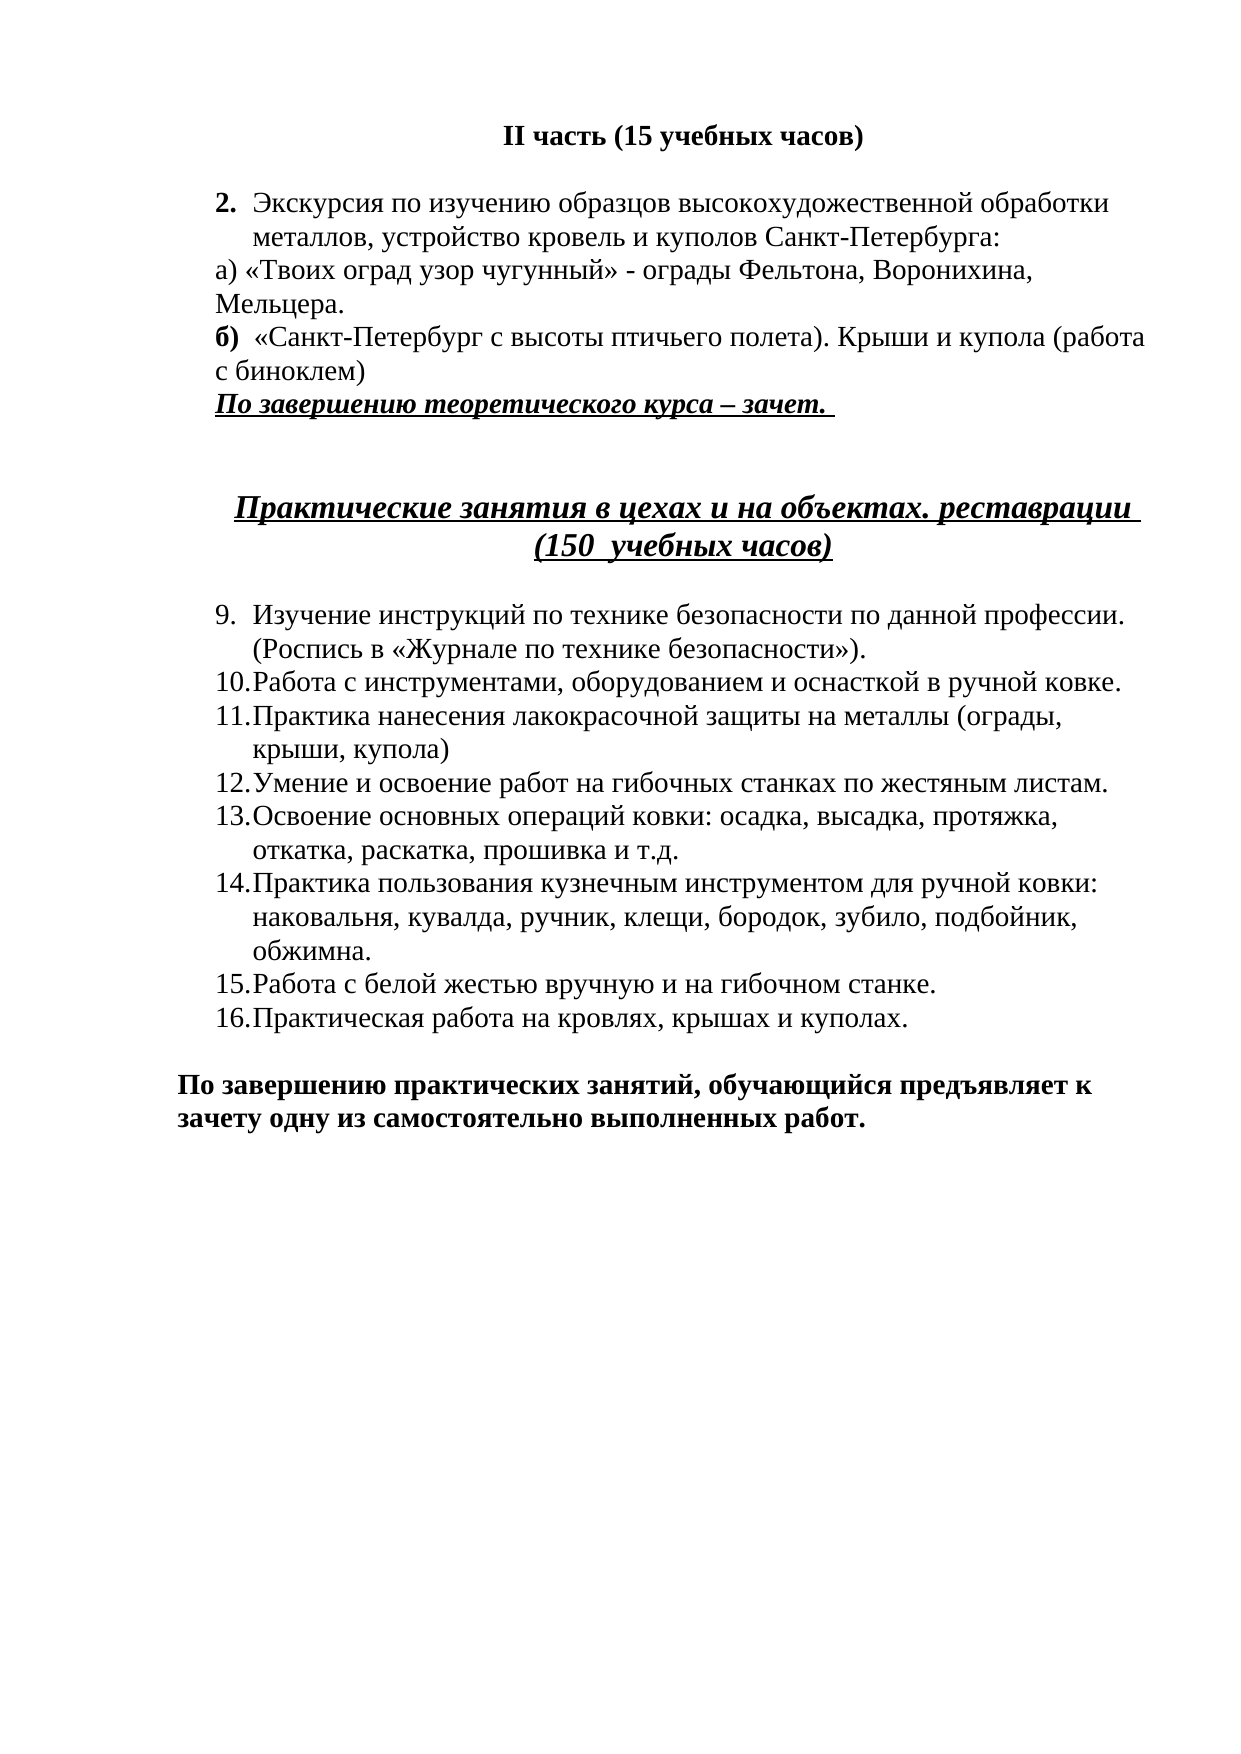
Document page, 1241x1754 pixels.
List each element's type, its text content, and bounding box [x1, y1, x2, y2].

text II часть (15 учебных часов) [215, 118, 1152, 152]
text Практические занятия в цехах и на объектах. реставрации [215, 487, 1152, 525]
list Освоение основных операций ковки: осадка, высадка, протяжка, откатка, раскатка, прошивка и т.д. [215, 798, 1152, 866]
list Практическая работа на кровлях, крышах и куполах. [215, 1000, 1152, 1033]
list Работа с белой жестью вручную и на гибочном станке. [215, 966, 1152, 1000]
text По завершению теоретического курса – зачет. [215, 386, 1152, 420]
list Практика нанесения лакокрасочной защиты на металлы (ограды, крыши, купола) [215, 698, 1152, 765]
list Работа с инструментами, оборудованием и оснасткой в ручной ковке. [215, 664, 1152, 698]
text б) «Санкт-Петербург с высоты птичьего полета). Крыши и купола (работа с биноклем) [215, 319, 1152, 386]
text По завершению практических занятий, обучающийся предъявляет к зачету одну из самостоятельно выполненных работ. [177, 1067, 1152, 1134]
list Умение и освоение работ на гибочных станках по жестяным листам. [215, 765, 1152, 798]
list Изучение инструкций по технике безопасности по данной профессии. (Роспись в «Журнале по технике безопасности»). [215, 597, 1152, 664]
list Экскурсия по изучению образцов высокохудожественной обработки металлов, устройство кровель и куполов Санкт-Петербурга: [215, 185, 1152, 252]
text (150 учебных часов) [215, 525, 1152, 564]
list Практика пользования кузнечным инструментом для ручной ковки: наковальня, кувалда, ручник, клещи, бородок, зубило, подбойник, обжимна. [215, 866, 1152, 966]
text а) «Твоих оград узор чугунный» - ограды Фельтона, Воронихина, Мельцера. [215, 252, 1152, 319]
